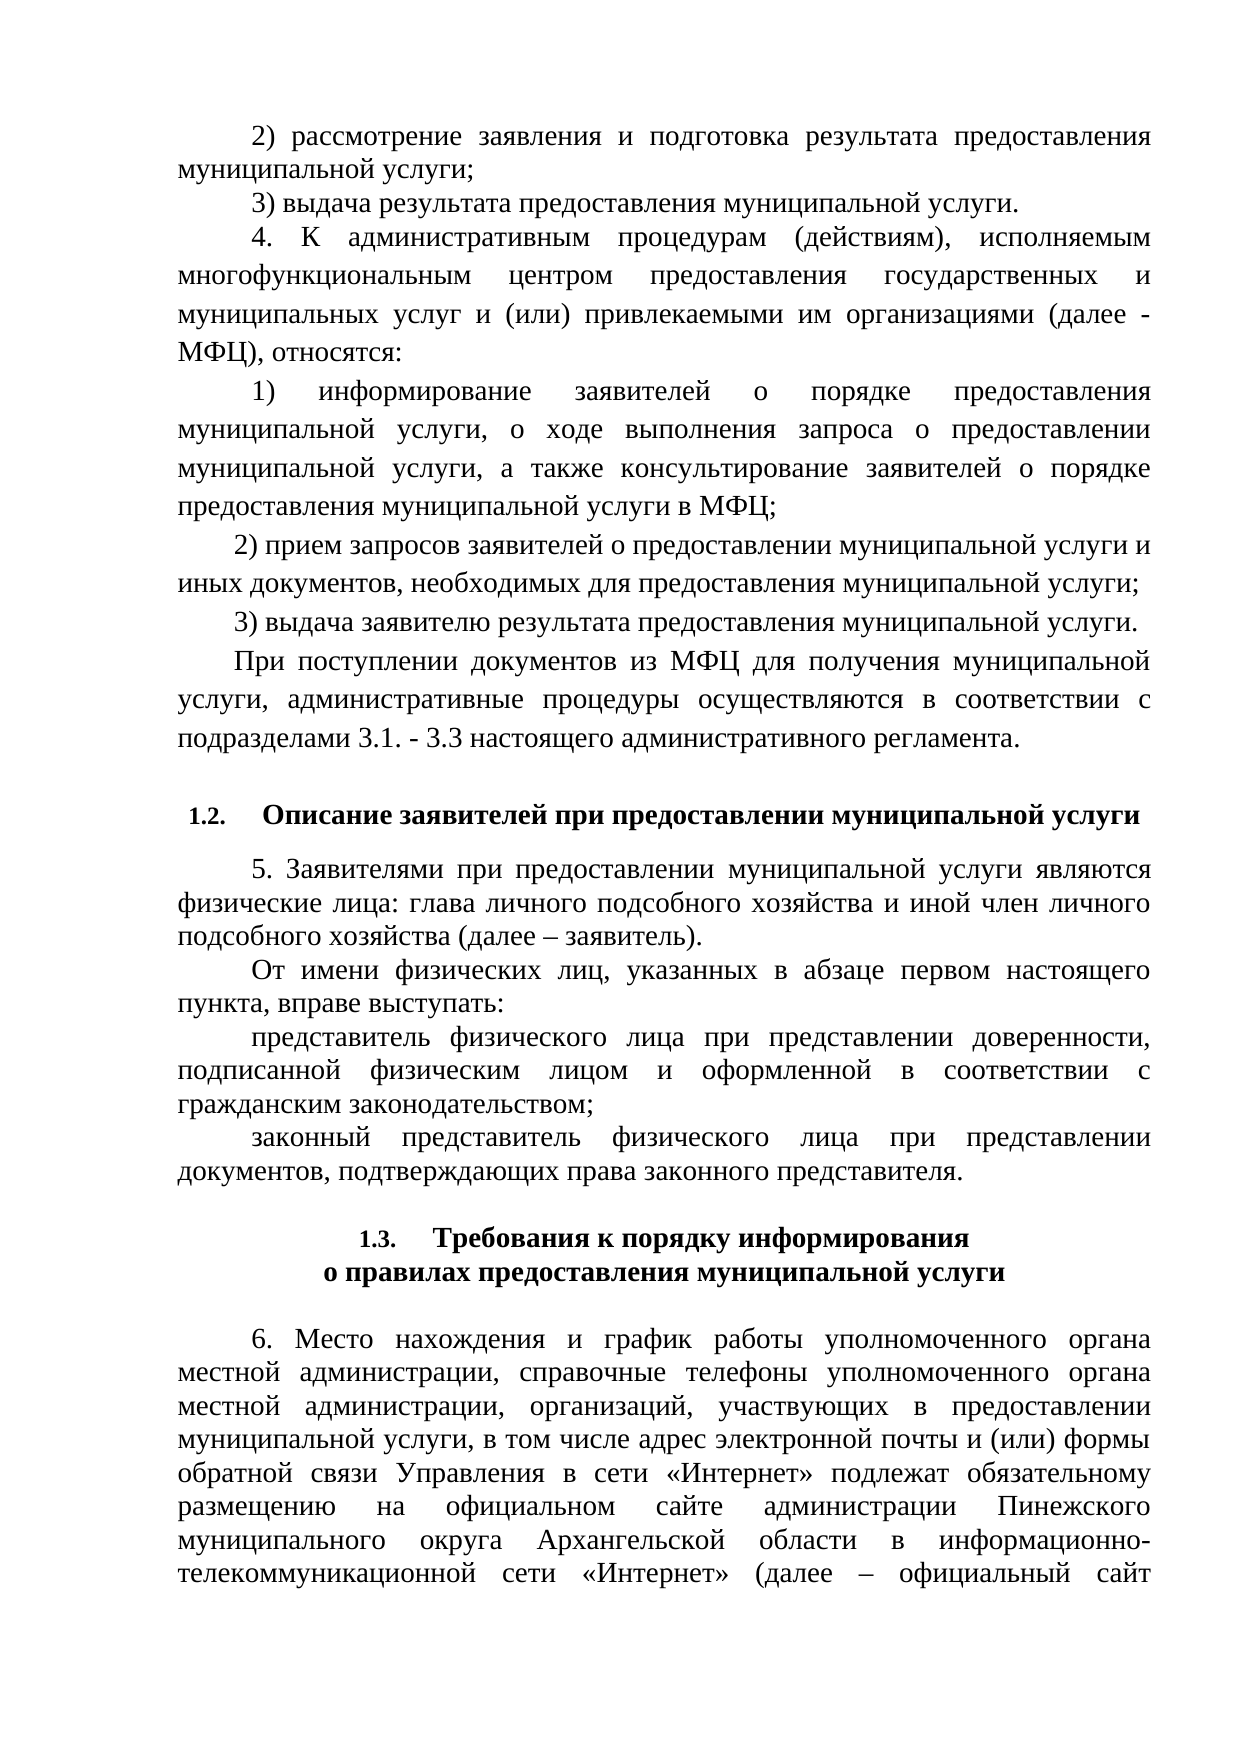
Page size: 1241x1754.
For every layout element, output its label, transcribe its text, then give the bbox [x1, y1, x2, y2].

text При поступлении документов из МФЦ для получения муниципальной услуги, административные процедуры осуществляются в соответствии с подразделами 3.1. - 3.3 настоящего административного регламента. [177, 643, 1152, 753]
text законный представитель физического лица при представлении документов, подтверждающих права законного представителя. [177, 1119, 1152, 1187]
text 2) рассмотрение заявления и подготовка результата предоставления муниципальной услуги; [177, 118, 1152, 185]
text От имени физических лиц, указанных в абзаце первом настоящего пункта, вправе выступать: [177, 952, 1152, 1019]
text 2) прием запросов заявителей о предоставлении муниципальной услуги и иных документов, необходимых для предоставления муниципальной услуги; [177, 527, 1152, 599]
text 4. К административным процедурам (действиям), исполняемым многофункциональным центром предоставления государственных и муниципальных услуг и (или) привлекаемыми им организациями (далее - МФЦ), относятся: [177, 219, 1152, 368]
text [177, 1321, 1152, 1589]
text 3) выдача заявителю результата предоставления муниципальной услуги. [177, 604, 1152, 638]
text представитель физического лица при представлении доверенности, подписанной физическим лицом и оформленной в соответствии с гражданским законодательством; [177, 1019, 1152, 1119]
text 5. Заявителями при предоставлении муниципальной услуги являются физические лица: глава личного подсобного хозяйства и иной член личного подсобного хозяйства (далее – заявитель). [177, 851, 1152, 952]
text 3) выдача результата предоставления муниципальной услуги. [177, 185, 1152, 219]
list Описание заявителей при предоставлении муниципальной услуги [177, 797, 1152, 830]
text 1) информирование заявителей о порядке предоставления муниципальной услуги, о ходе выполнения запроса о предоставлении муниципальной услуги, а также консультирование заявителей о порядке предоставления муниципальной услуги в МФЦ; [177, 373, 1152, 522]
list Требования к порядку информирования о правилах предоставления муниципальной услуги [177, 1220, 1152, 1287]
